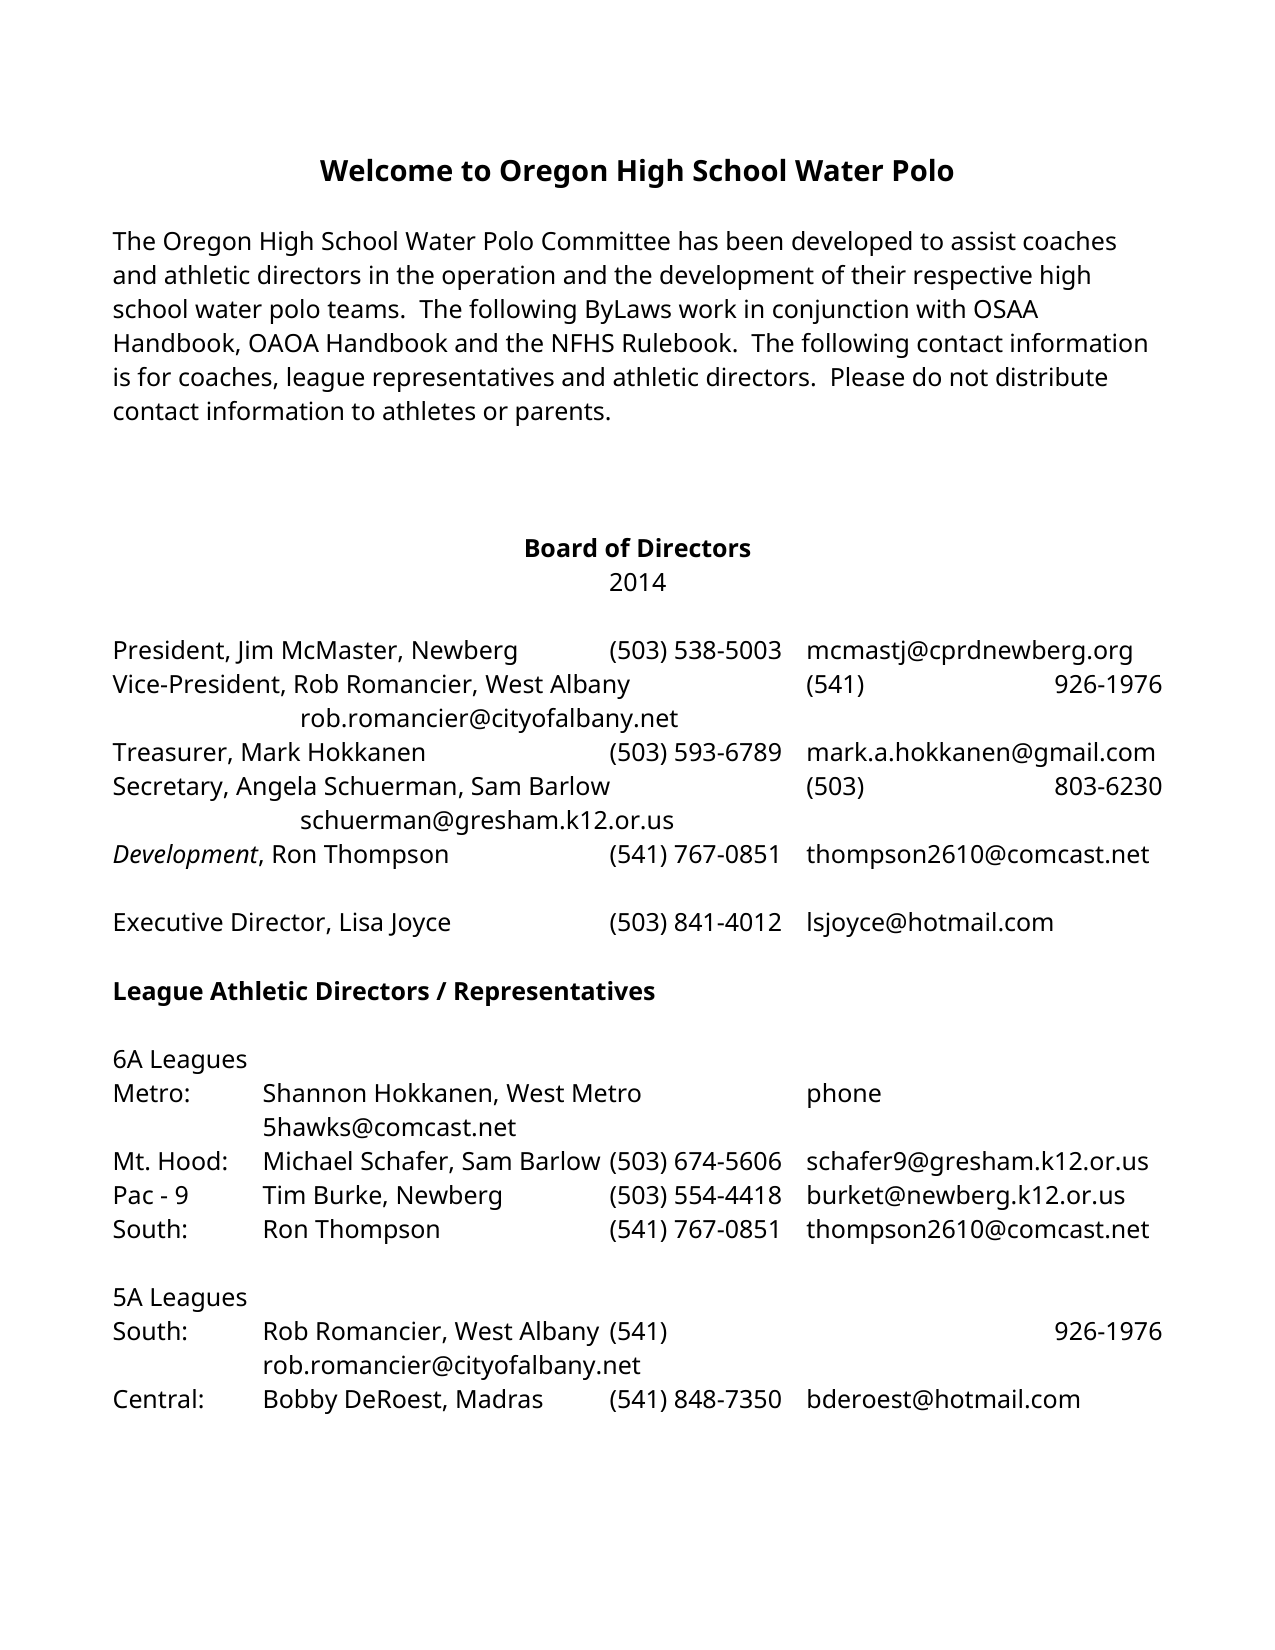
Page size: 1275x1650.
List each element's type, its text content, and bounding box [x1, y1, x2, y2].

text Treasurer, Mark Hokkanen (503) 593-6789 mark.a.hokkanen@gmail.com [112, 735, 1162, 769]
text Pac - 9 Tim Burke, Newberg (503) 554-4418 burket@newberg.k12.or.us [112, 1177, 1162, 1212]
text South: Rob Romancier, West Albany (541) 926-1976 rob.romancier@cityofalbany.net [112, 1314, 1162, 1382]
text 2014 [112, 564, 1162, 598]
text League Athletic Directors / Representatives [112, 973, 1162, 1007]
text The Oregon High School Water Polo Committee has been developed to assist coaches and athletic directors in the operation and the development of their respective high school water polo teams. The following ByLaws work in conjunction with OSAA Handbook, OAOA Handbook and the NFHS Rulebook. The following contact information is for coaches, league representatives and athletic directors. Please do not distribute contact information to athletes or parents. [112, 224, 1162, 428]
text Hood: Michael Schafer, Sam Barlow (503) 674-5606 schafer9@gresham.k12.or.us [112, 1143, 1162, 1177]
text 6A Leagues [112, 1041, 1162, 1075]
text Vice-President, Rob Romancier, West Albany (541) 926-1976 rob.romancier@cityofalbany.net [112, 667, 1162, 735]
text Development, (541) 767-0851 thompson2610@comcast.net [112, 837, 1162, 871]
text South: Ron Thompson (541) 767-0851 thompson2610@comcast.net [112, 1212, 1162, 1246]
text President, Jim McMaster, Newberg (503) 538-5003 mcmastj@cprdnewberg.org [112, 632, 1162, 667]
text 5A Leagues [112, 1280, 1162, 1314]
text Board of Directors [112, 530, 1162, 564]
text Metro: Shannon Hokkanen, West Metro phone 5hawks@comcast.net [112, 1075, 1162, 1143]
text Secretary, Angela Schuerman, Sam Barlow (503) 803-6230 schuerman@gresham.k12.or.us [112, 769, 1162, 837]
text Welcome to Water Polo [112, 150, 1162, 190]
text Executive Director, (503) 841-4012 lsjoyce@hotmail.com [112, 905, 1162, 939]
text Central: Bobby DeRoest, Madras (541) 848-7350 bderoest@hotmail.com [112, 1382, 1162, 1416]
